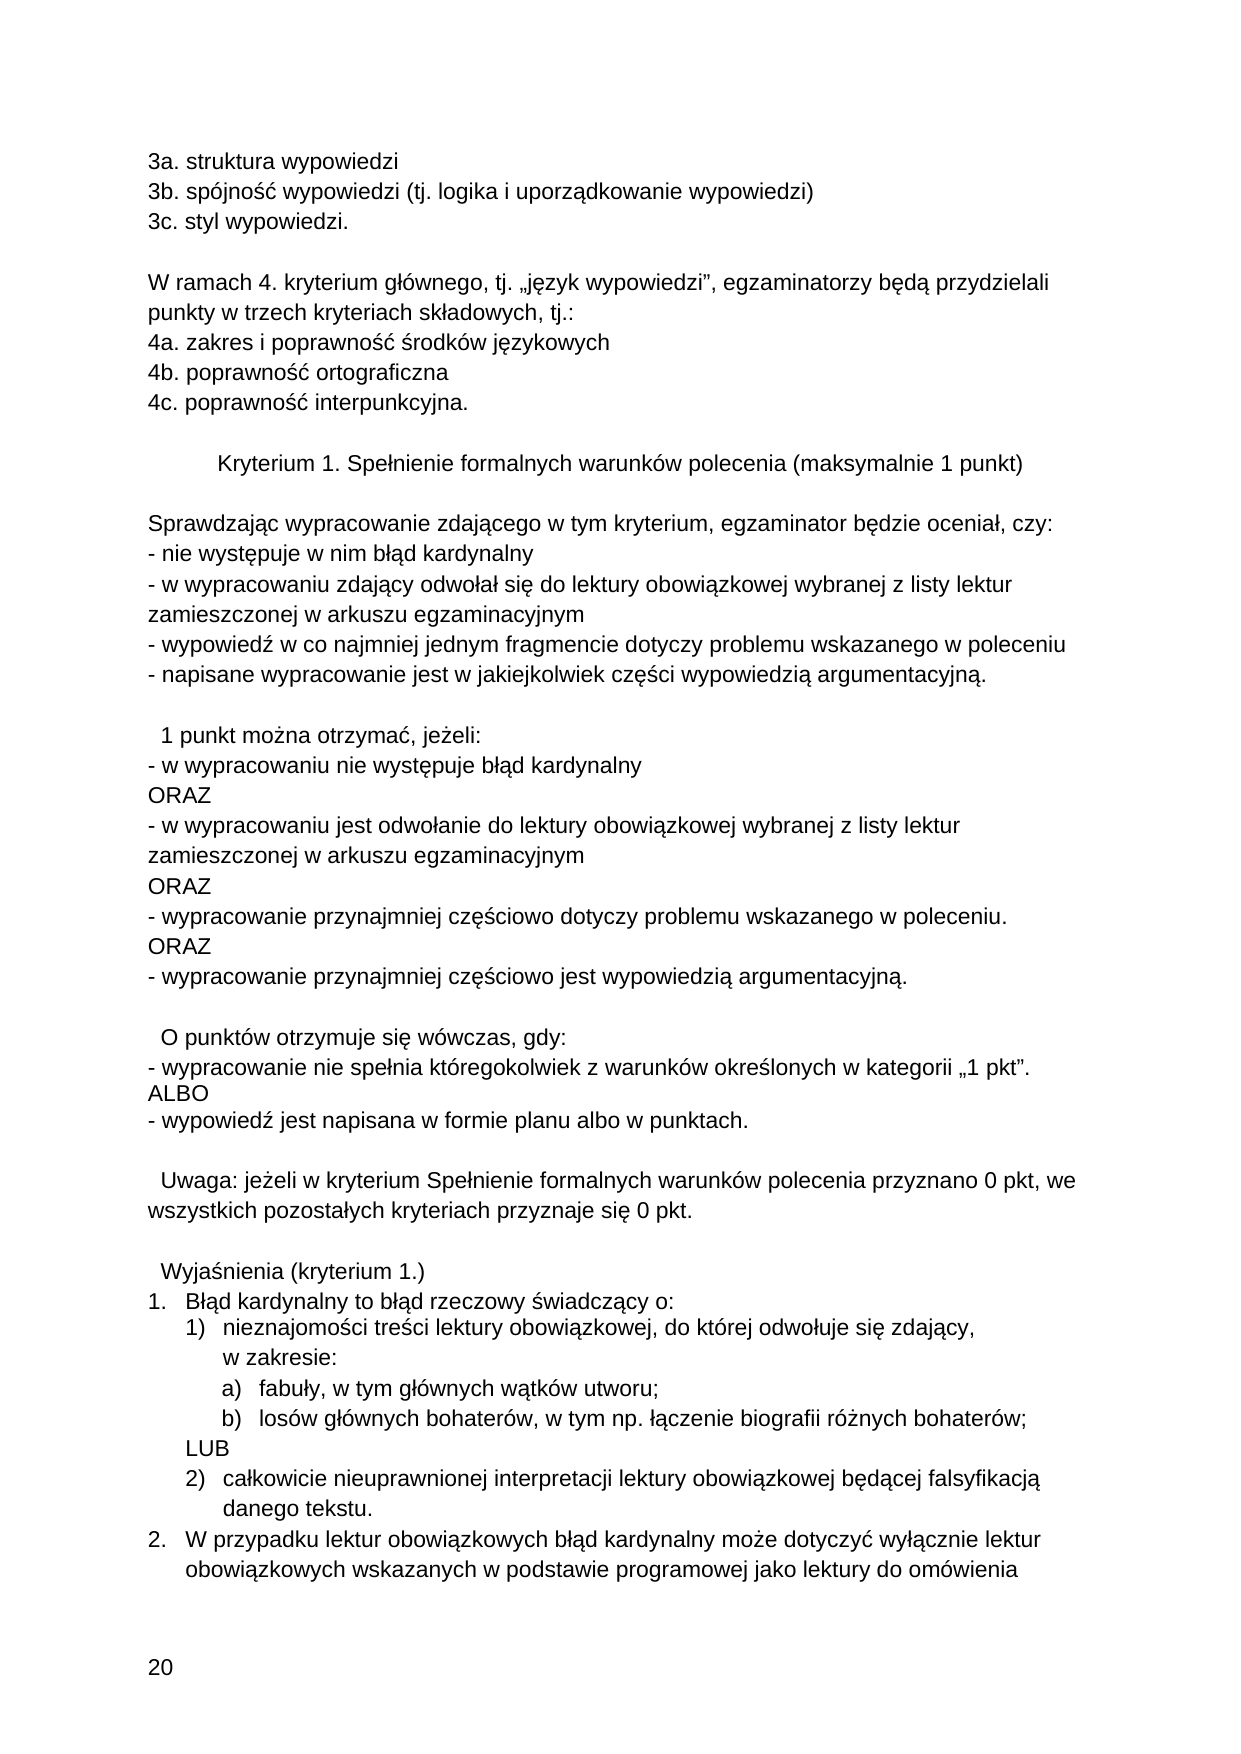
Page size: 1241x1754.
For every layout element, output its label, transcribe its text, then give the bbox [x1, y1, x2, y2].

text - w wypracowaniu jest odwołanie do lektury obowiązkowej wybranej z listy lektur zamieszczonej w arkuszu egzaminacyjnym [148, 812, 1093, 869]
text - napisane wypracowanie jest w jakiejkolwiek części wypowiedzią argumentacyjną. [148, 661, 1093, 687]
text - wypowiedź w co najmniej jednym fragmencie dotyczy problemu wskazanego w poleceniu [148, 631, 1093, 657]
text - w wypracowaniu zdający odwołał się do lektury obowiązkowej wybranej z listy lektur zamieszczonej w arkuszu egzaminacyjnym [148, 571, 1093, 627]
list ALBO [148, 1080, 1093, 1107]
text - wypowiedź jest napisana w formie planu albo w punktach. [148, 1107, 1093, 1133]
text Kryterium 1. Spełnienie formalnych warunków polecenia (maksymalnie 1 punkt) [148, 450, 1093, 476]
list fabuły, w tym głównych wątków utworu; [221, 1374, 1093, 1401]
text - wypracowanie przynajmniej częściowo jest wypowiedzią argumentacyjną. [148, 963, 1093, 989]
text 4a. zakres i poprawność środków językowych [148, 329, 1093, 355]
list nieznajomości treści lektury obowiązkowej, do której odwołuje się zdający, w zakresie: [185, 1314, 1093, 1371]
text Sprawdzając wypracowanie zdającego w tym kryterium, egzaminator będzie oceniał, czy: [148, 510, 1093, 536]
text W ramach 4. kryterium głównego, tj. „język wypowiedzi”, egzaminatorzy będą przydzielali punkty w trzech kryteriach składowych, tj.: [148, 268, 1093, 325]
text 4b. poprawność ortograficzna [148, 359, 1093, 385]
text - w wypracowaniu nie występuje błąd kardynalny [148, 752, 1093, 778]
text 3c. styl wypowiedzi. [148, 208, 1093, 234]
text 4c. poprawność interpunkcyjna. [148, 389, 1093, 416]
text O punktów otrzymuje się wówczas, gdy: [148, 1024, 1093, 1050]
text Wyjaśnienia (kryterium 1.) [148, 1258, 1093, 1284]
text 3a. struktura wypowiedzi [148, 148, 1093, 174]
list całkowicie nieuprawnionej interpretacji lektury obowiązkowej będącej falsyfikacją danego tekstu. [185, 1465, 1093, 1522]
list Błąd kardynalny to błąd rzeczowy świadczący o: [148, 1288, 1093, 1314]
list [148, 1526, 1093, 1582]
text ORAZ [148, 873, 1093, 899]
text LUB [185, 1435, 1093, 1461]
list 1 punkt można otrzymać, jeżeli: [148, 722, 1093, 748]
text Uwaga: jeżeli w kryterium Spełnienie formalnych warunków polecenia przyznano 0 pkt, we wszystkich pozostałych kryteriach przyznaje się 0 pkt. [148, 1167, 1093, 1223]
text - wypracowanie nie spełnia któregokolwiek z warunków określonych w kategorii „1 pkt”. [148, 1054, 1093, 1080]
text - nie występuje w nim błąd kardynalny [148, 540, 1093, 567]
list losów głównych bohaterów, w tym np. łączenie biografii różnych bohaterów; [221, 1405, 1093, 1431]
list ORAZ [148, 782, 1093, 808]
text - wypracowanie przynajmniej częściowo dotyczy problemu wskazanego w poleceniu. [148, 903, 1093, 929]
text ORAZ [148, 933, 1093, 959]
text 3b. spójność wypowiedzi (tj. logika i uporządkowanie wypowiedzi) [148, 178, 1093, 204]
